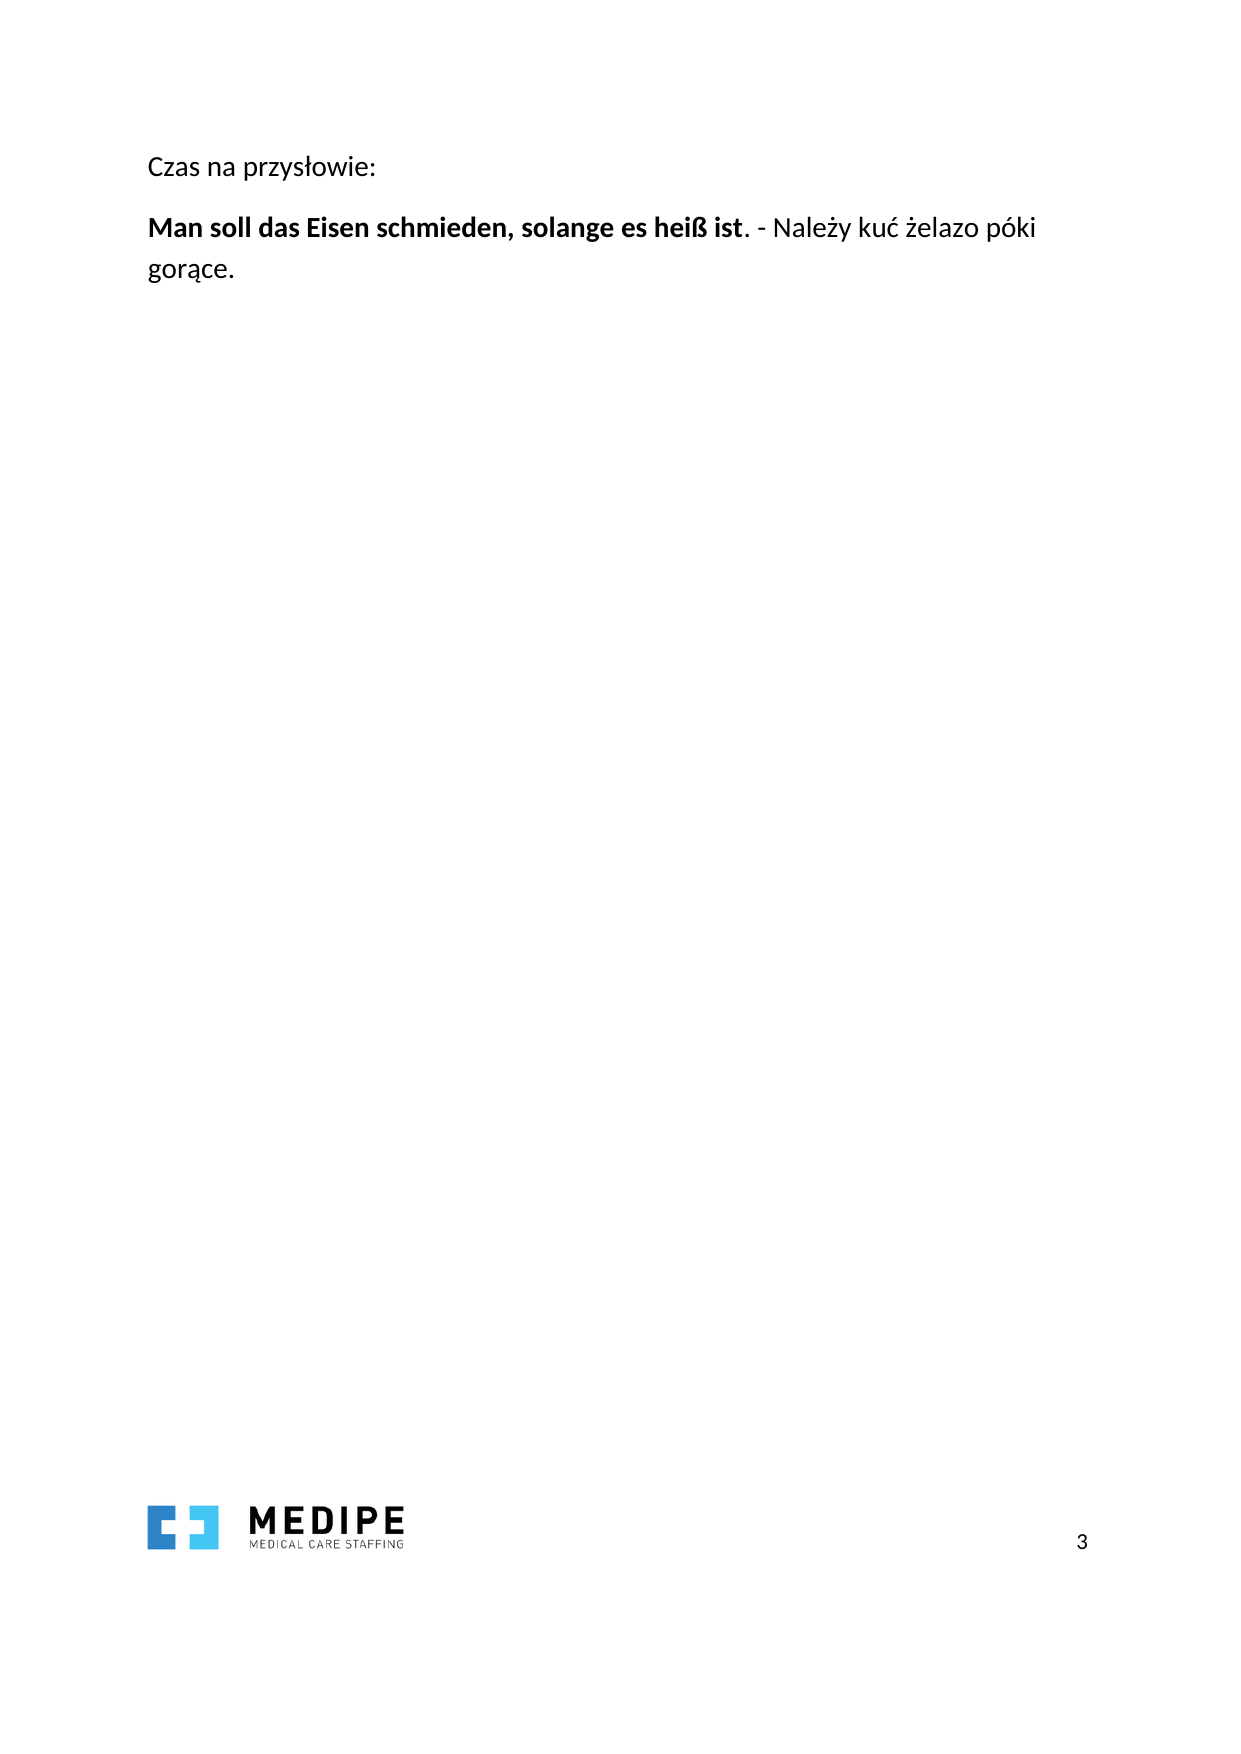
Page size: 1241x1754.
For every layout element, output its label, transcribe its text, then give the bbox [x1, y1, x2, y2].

text Czas na przysłowie: [148, 148, 1093, 183]
picture [147, 1501, 409, 1550]
text Man soll das Eisen schmieden, solange es heiß ist. - Należy kuć żelazo póki gorące. [148, 209, 1093, 286]
